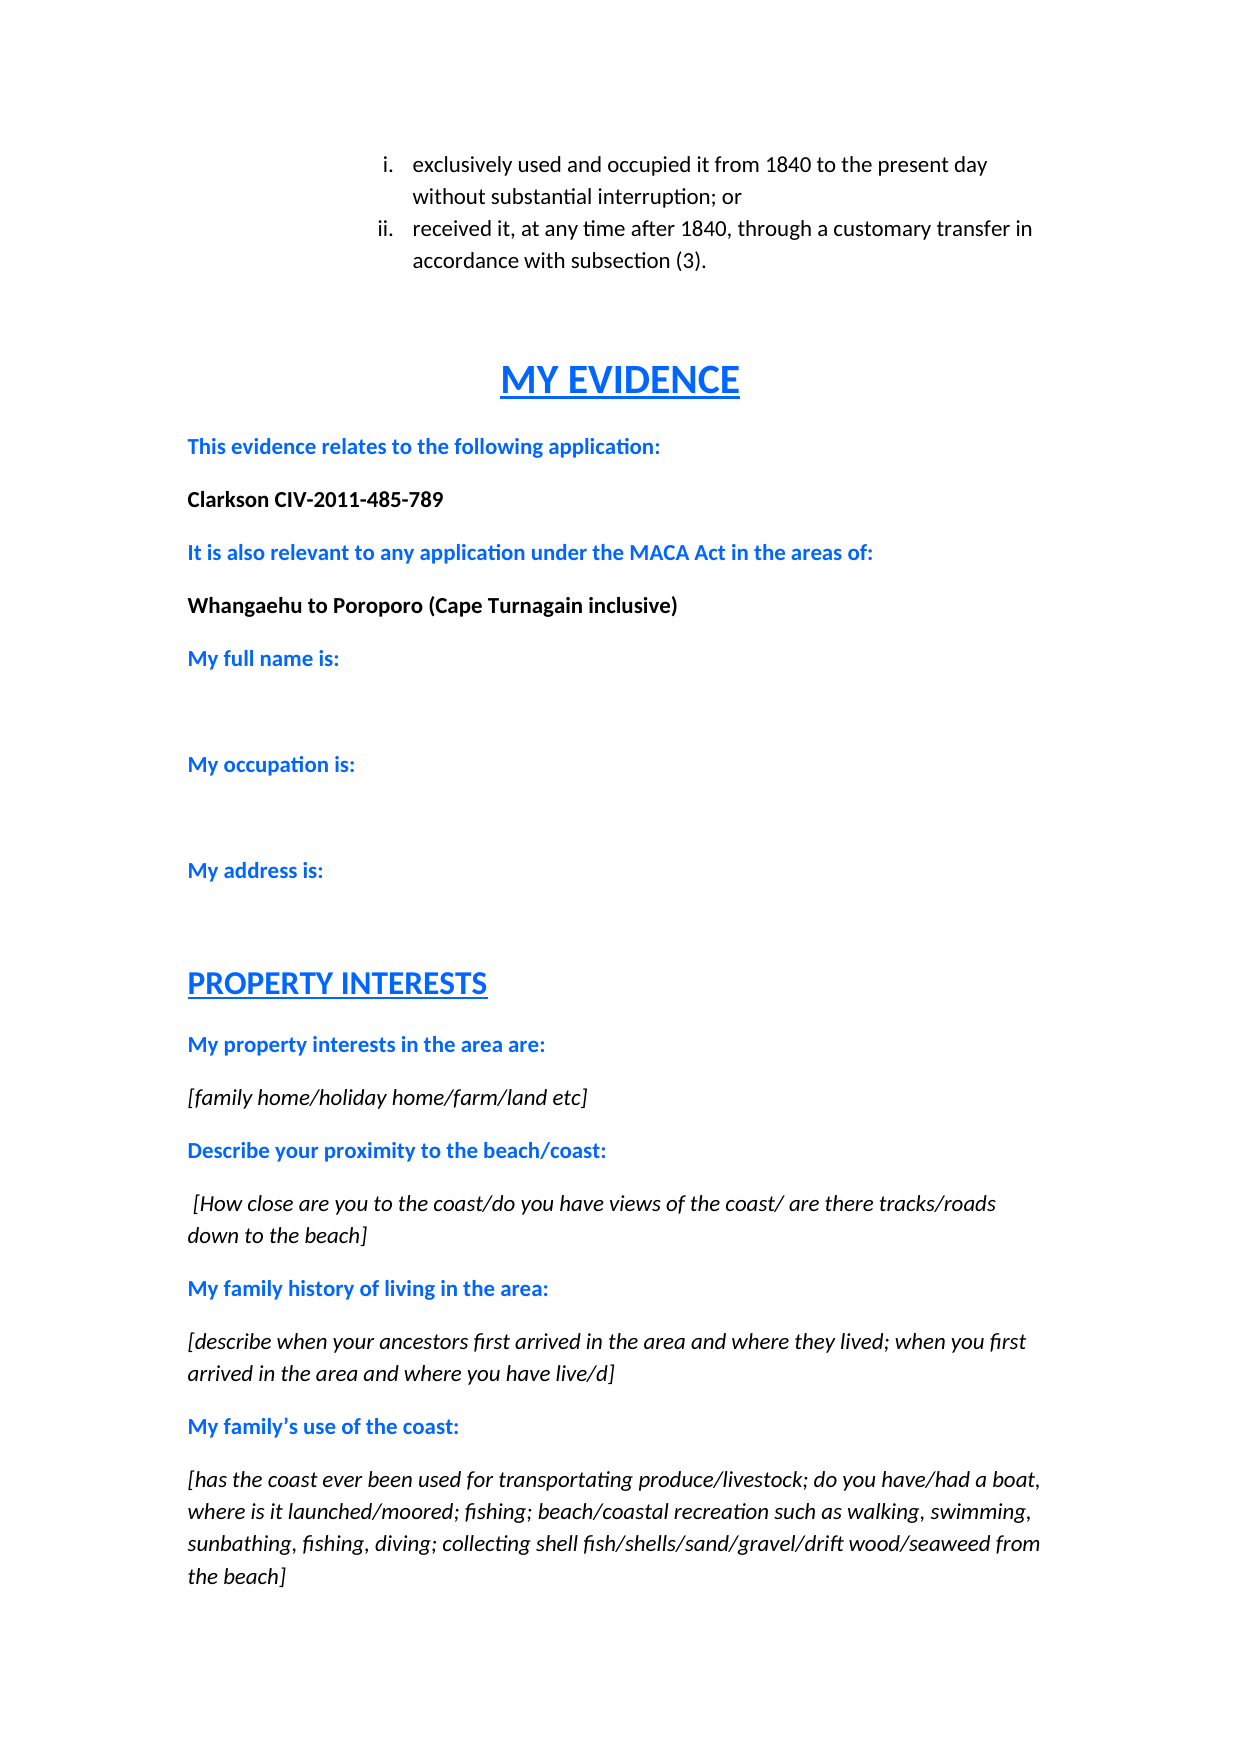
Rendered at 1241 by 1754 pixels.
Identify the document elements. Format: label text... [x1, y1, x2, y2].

text My property interests in the area are: [187, 1030, 1053, 1058]
text [family home/holiday home/farm/land etc] [187, 1083, 1053, 1111]
text My full name is: [187, 644, 1053, 672]
text [How close are you to the coast/do you have views of the coast/ are there tracks/roads down to the beach] [187, 1189, 1053, 1249]
text My address is: [187, 856, 1053, 884]
list received it, at any time after 1840, through a customary transfer in accordance with subsection (3). [394, 214, 1053, 274]
text Whangaehu to Poroporo (Cape Turnagain inclusive) [187, 591, 1053, 619]
text [has the coast ever been used for transportating produce/livestock; do you have/had a boat, where is it launched/moored; fishing; beach/coastal recreation such as walking, swimming, sunbathing, fishing, diving; collecting shell fish/shells/sand/gravel/drift wood/seaweed from the beach] [187, 1465, 1053, 1590]
text My family history of living in the area: [187, 1274, 1053, 1302]
text [describe when your ancestors first arrived in the area and where they lived; when you first arrived in the area and where you have live/d] [187, 1327, 1053, 1387]
list exclusively used and occupied it from 1840 to the present day without substantial interruption; or [394, 150, 1053, 210]
text This evidence relates to the following application: [187, 432, 1053, 460]
text Clarkson CIV-2011-485-789 [187, 485, 1053, 513]
text My family’s use of the coast: [187, 1412, 1053, 1440]
text MY EVIDENCE [187, 353, 1053, 403]
text My occupation is: [187, 750, 1053, 778]
text PROPERTY INTERESTS [187, 962, 1053, 1003]
text It is also relevant to any application under the MACA Act in the areas of: [187, 538, 1053, 566]
text Describe your proximity to the beach/coast: [187, 1136, 1053, 1164]
